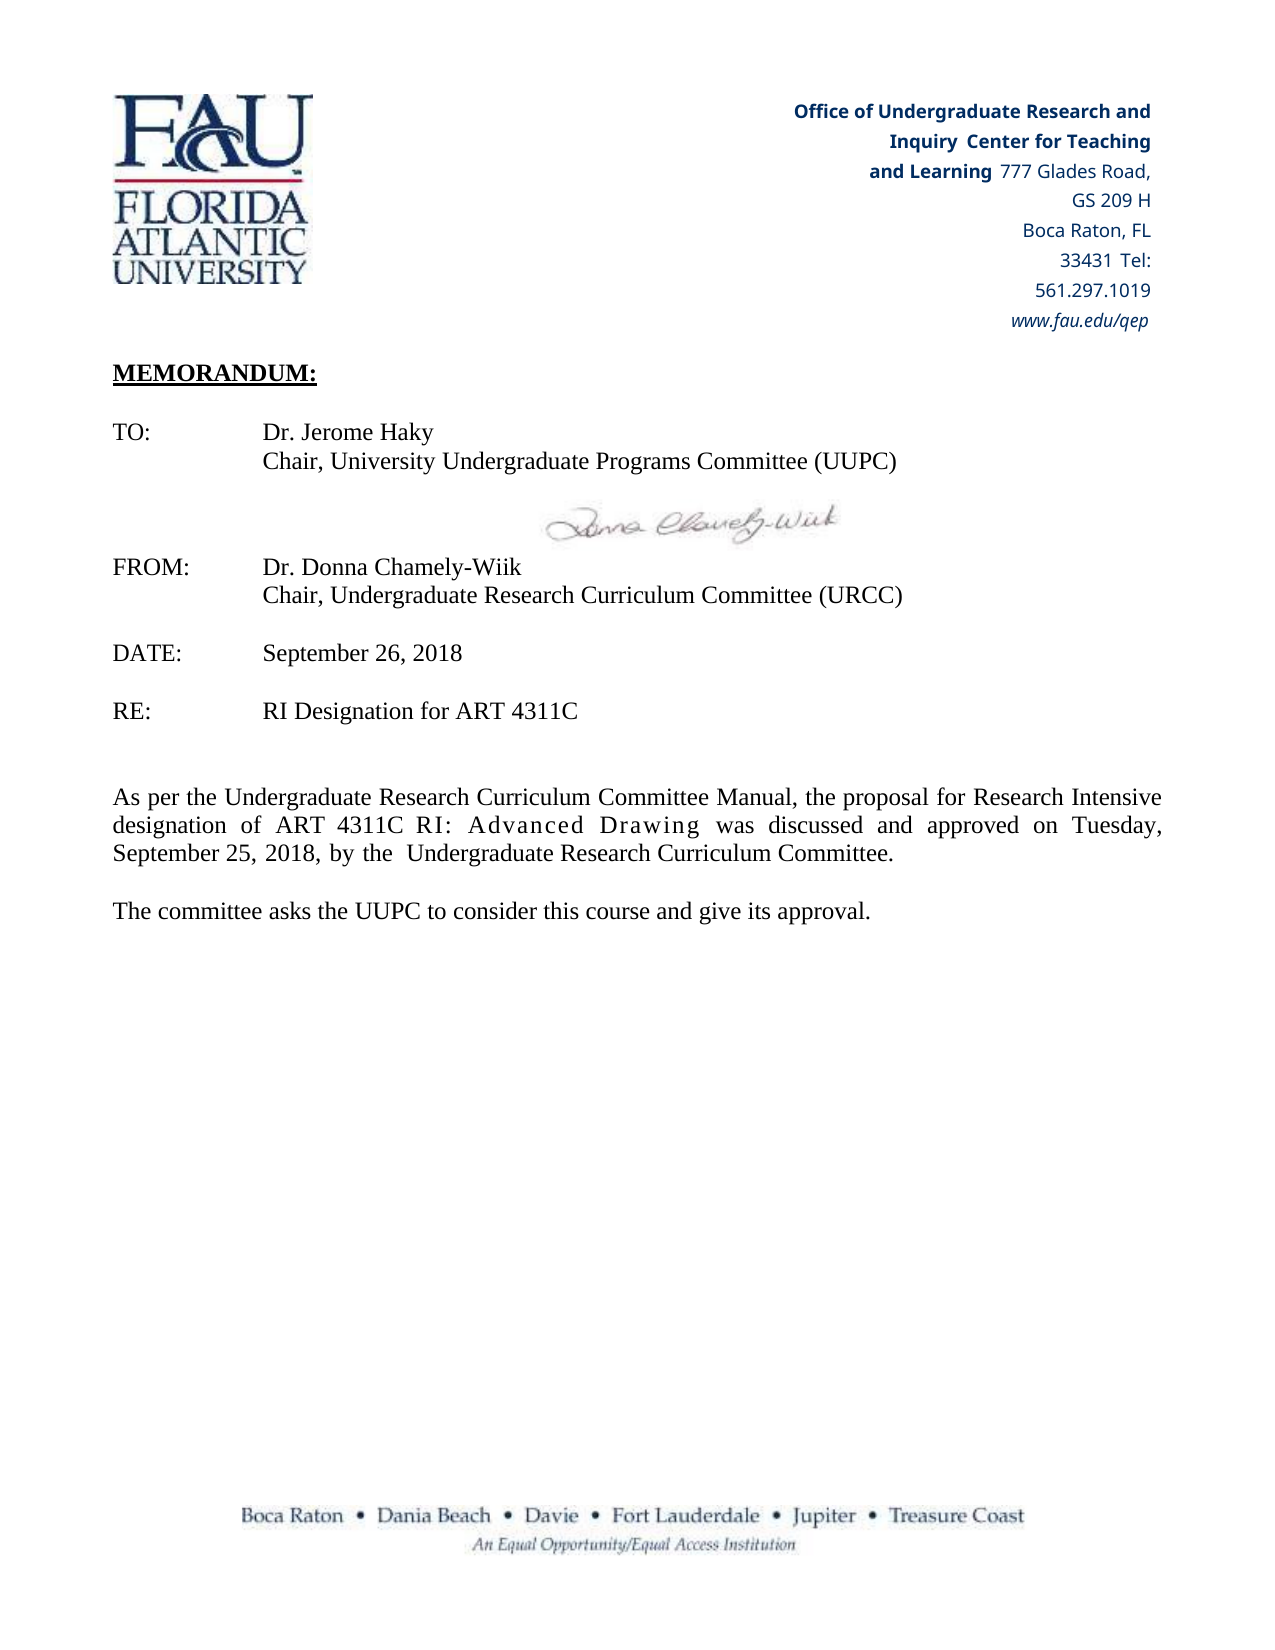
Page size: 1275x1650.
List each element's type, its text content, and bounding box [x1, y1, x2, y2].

picture [527, 475, 885, 575]
text The committee asks the UUPC to consider this course and give its approval. [112, 896, 1175, 924]
text As per the Undergraduate Research Curriculum Committee Manual, the proposal for Research Intensive designation of ART 4311C RI: Advanced Drawing was discussed and approved on Tuesday, September 25, 2018, by the Undergraduate Research Curriculum Committee. [112, 783, 1163, 867]
text RE: RI Designation for ART 4311C [112, 696, 1175, 725]
picture [112, 94, 313, 284]
text MEMORANDUM: [112, 358, 318, 387]
text Boca Raton, FL 33431 Tel: 561.297.1019 [974, 217, 1151, 303]
text Chair, Undergraduate Research Curriculum Committee (URCC) DATE: September 26, 2018 [112, 580, 907, 667]
text Office of Undergraduate Research and Inquiry Center for Teaching and Learning 777 Glades Road, GS 209 H [751, 98, 1151, 213]
picture [241, 1505, 1028, 1579]
text TO: Dr. Jerome Haky [112, 417, 1175, 446]
text www.fau.edu/qep [740, 307, 1151, 333]
